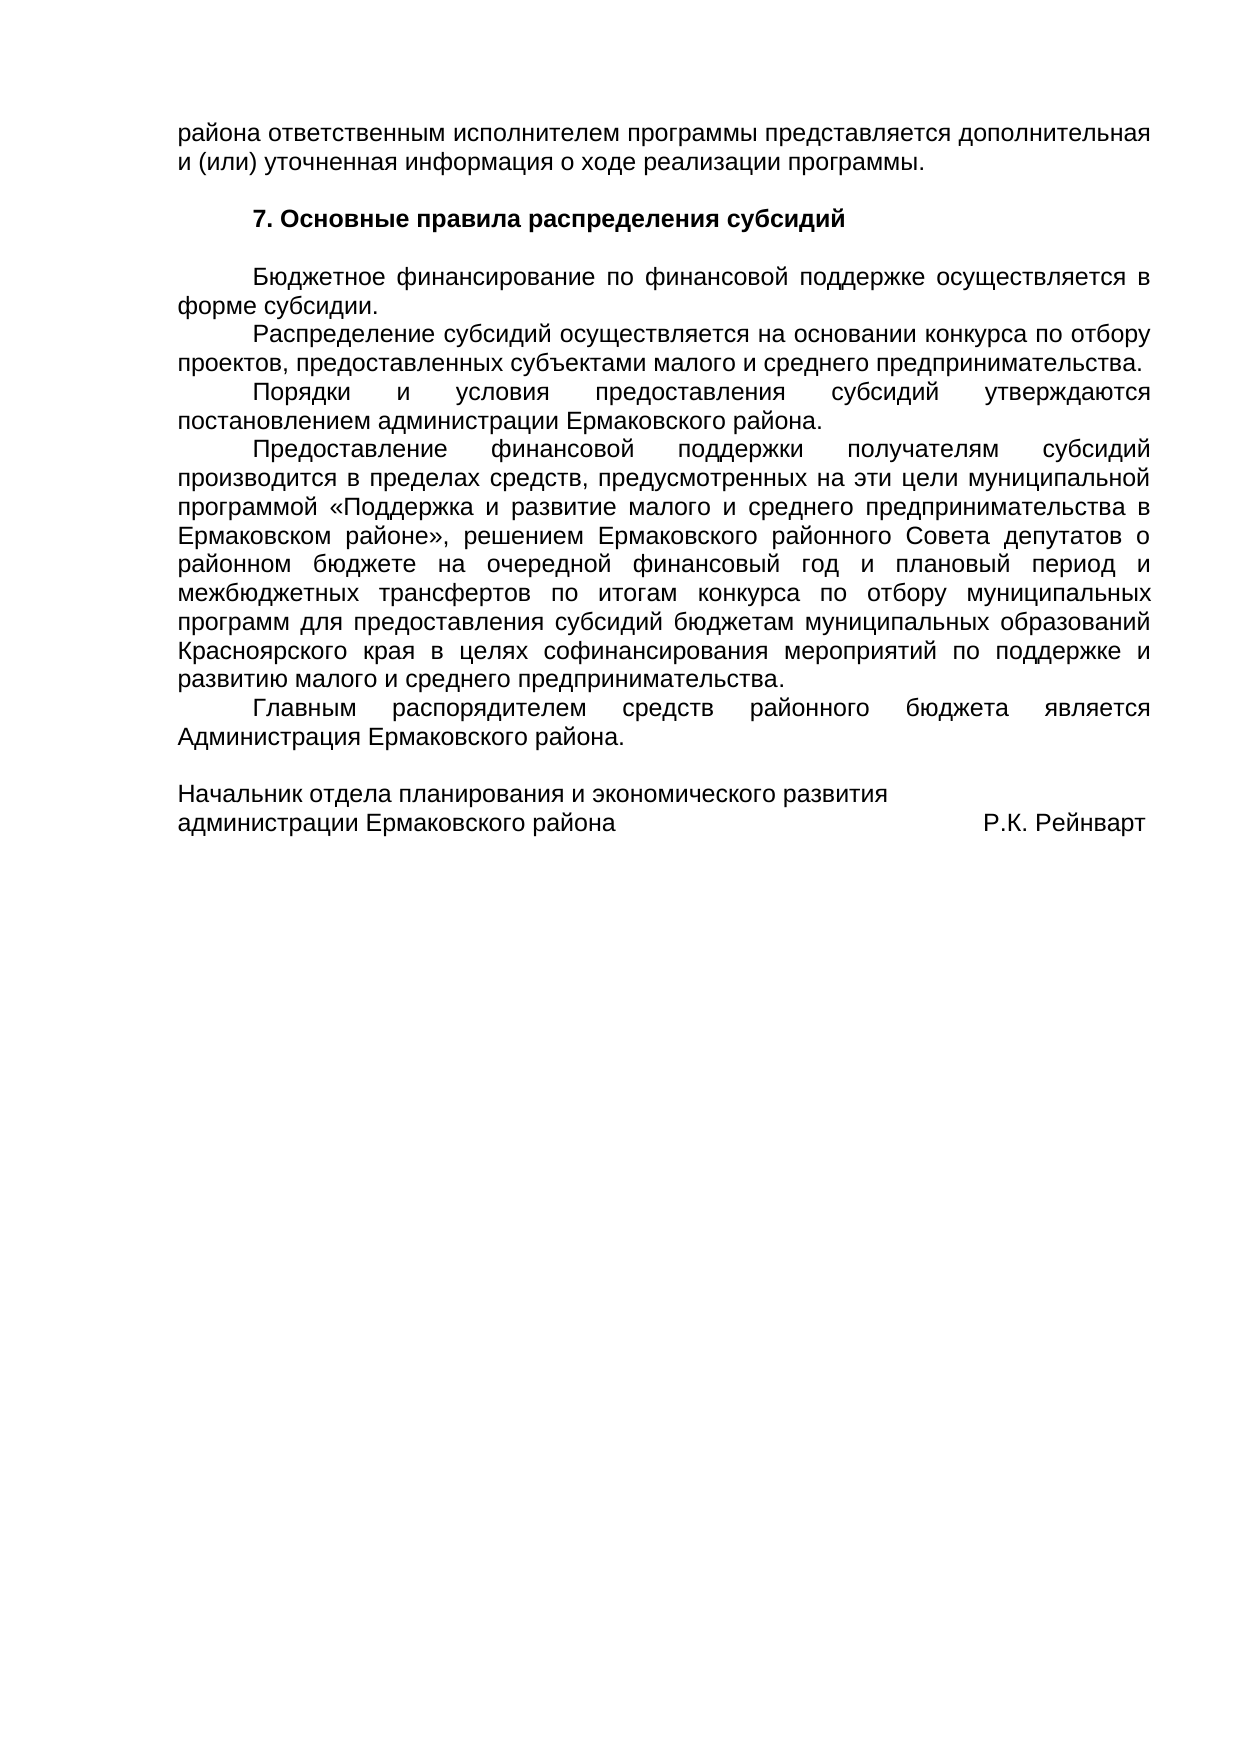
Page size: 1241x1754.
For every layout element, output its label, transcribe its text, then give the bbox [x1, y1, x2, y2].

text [177, 118, 1152, 176]
text администрации Ермаковского района Р.К. Рейнварт [177, 808, 1152, 837]
text Предоставление финансовой поддержки получателям субсидий производится в пределах средств, предусмотренных на эти цели муниципальной программой «Поддержка и развитие малого и среднего предпринимательства в Ермаковском районе», решением Ермаковского районного Совета депутатов о районном бюджете на очередной финансовый год и плановый период и межбюджетных трансфертов по итогам конкурса по отбору муниципальных программ для предоставления субсидий бюджетам муниципальных образований Красноярского края в целях софинансирования мероприятий по поддержке и развитию малого и среднего предпринимательства. [177, 434, 1152, 693]
text Порядки и условия предоставления субсидий утверждаются постановлением администрации Ермаковского района. [177, 377, 1152, 434]
text 7. Основные правила распределения субсидий [177, 204, 1152, 233]
text Распределение субсидий осуществляется на основании конкурса по отбору проектов, предоставленных субъектами малого и среднего предпринимательства. [177, 319, 1152, 377]
text Бюджетное финансирование по финансовой поддержке осуществляется в форме субсидии. [177, 262, 1152, 319]
text Начальник отдела планирования и экономического развития [177, 779, 1152, 808]
text Главным распорядителем средств районного бюджета является Администрация Ермаковского района. [177, 693, 1152, 751]
